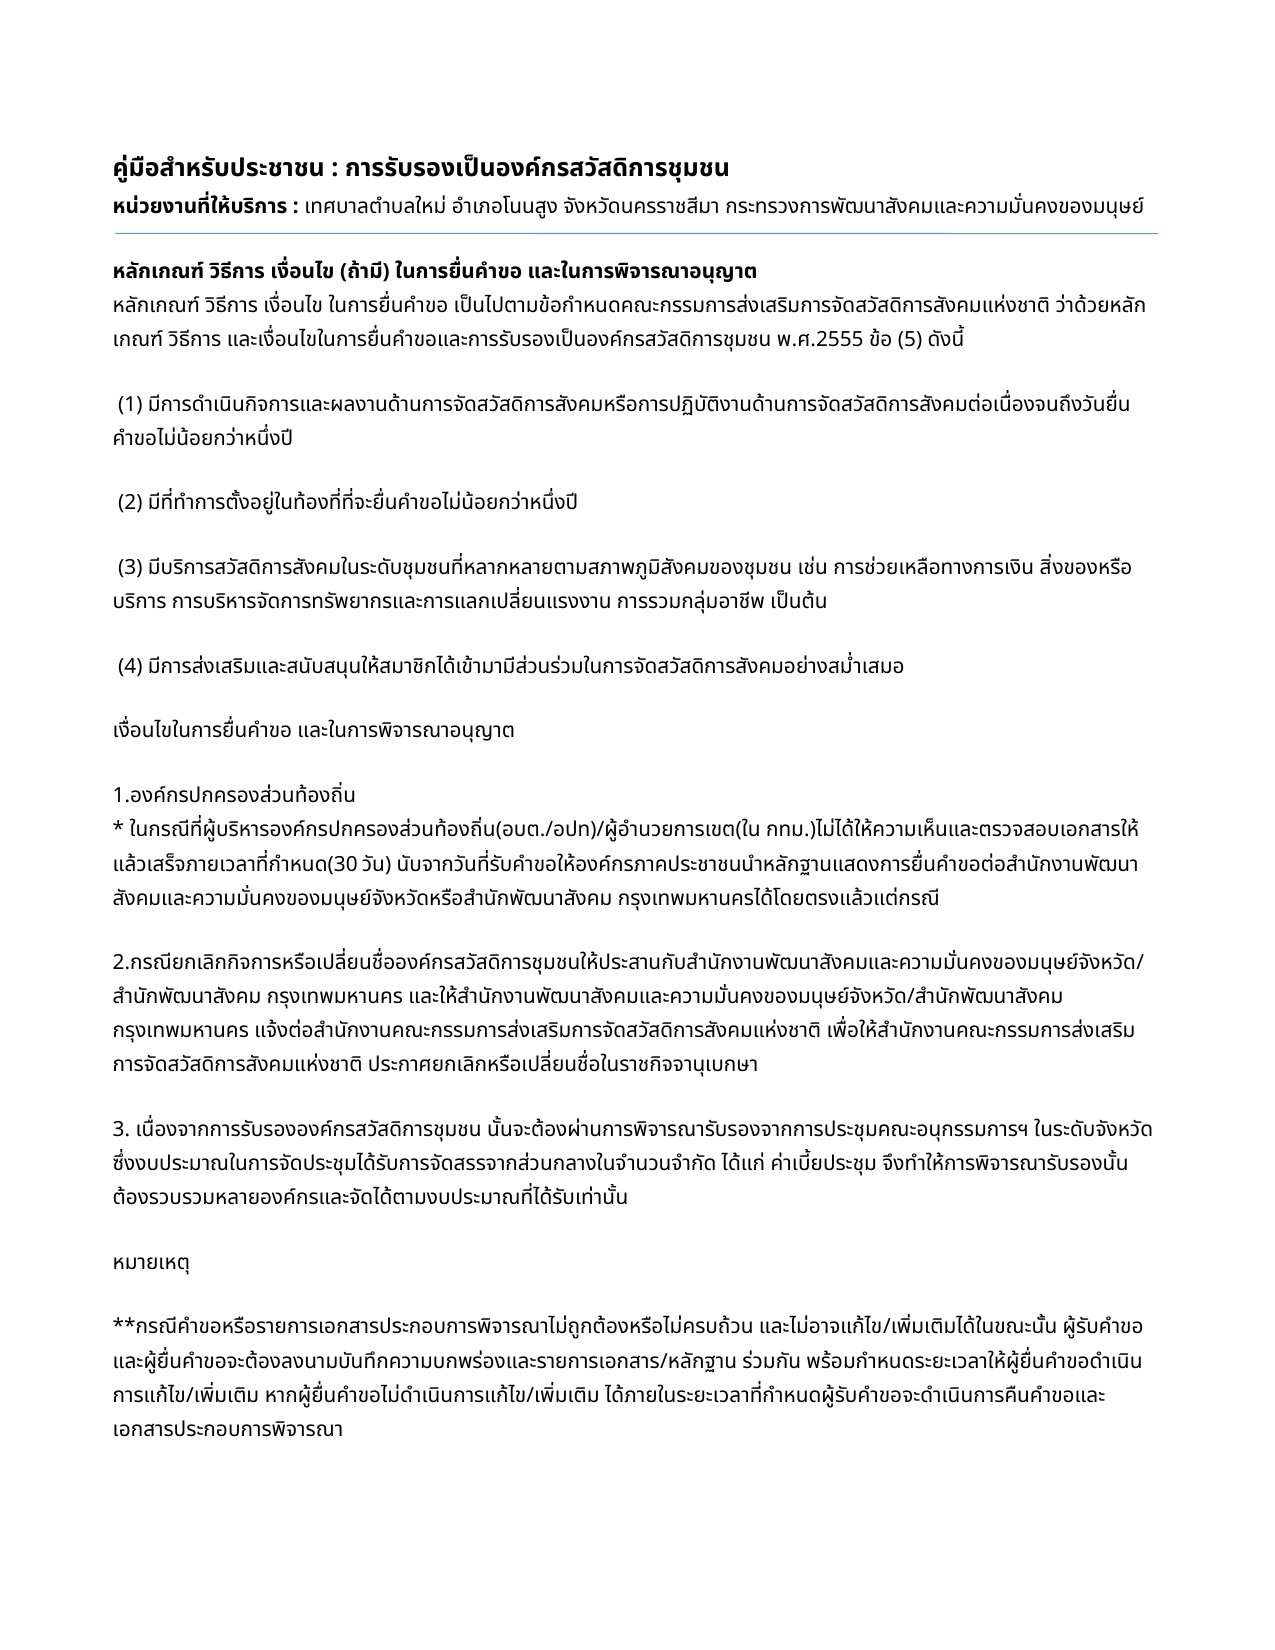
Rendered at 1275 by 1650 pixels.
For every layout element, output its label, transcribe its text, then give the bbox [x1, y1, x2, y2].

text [112, 290, 1162, 1476]
text หลักเกณฑ์ วิธีการ เงื่อนไข (ถ้ามี) ในการยื่นคำขอ และในการพิจารณาอนุญาต [112, 256, 1162, 287]
text คู่มือสำหรับประชาชน : การรับรองเป็นองค์กรสวัสดิการชุมชน [112, 150, 1162, 188]
text หน่วยงานที่ให้บริการ : เทศบาลตำบลใหม่ อำเภอโนนสูง จังหวัดนครราชสีมา กระทรวงการพัฒนาสังคมและความมั่นคงของมนุษย์ [112, 191, 1162, 223]
